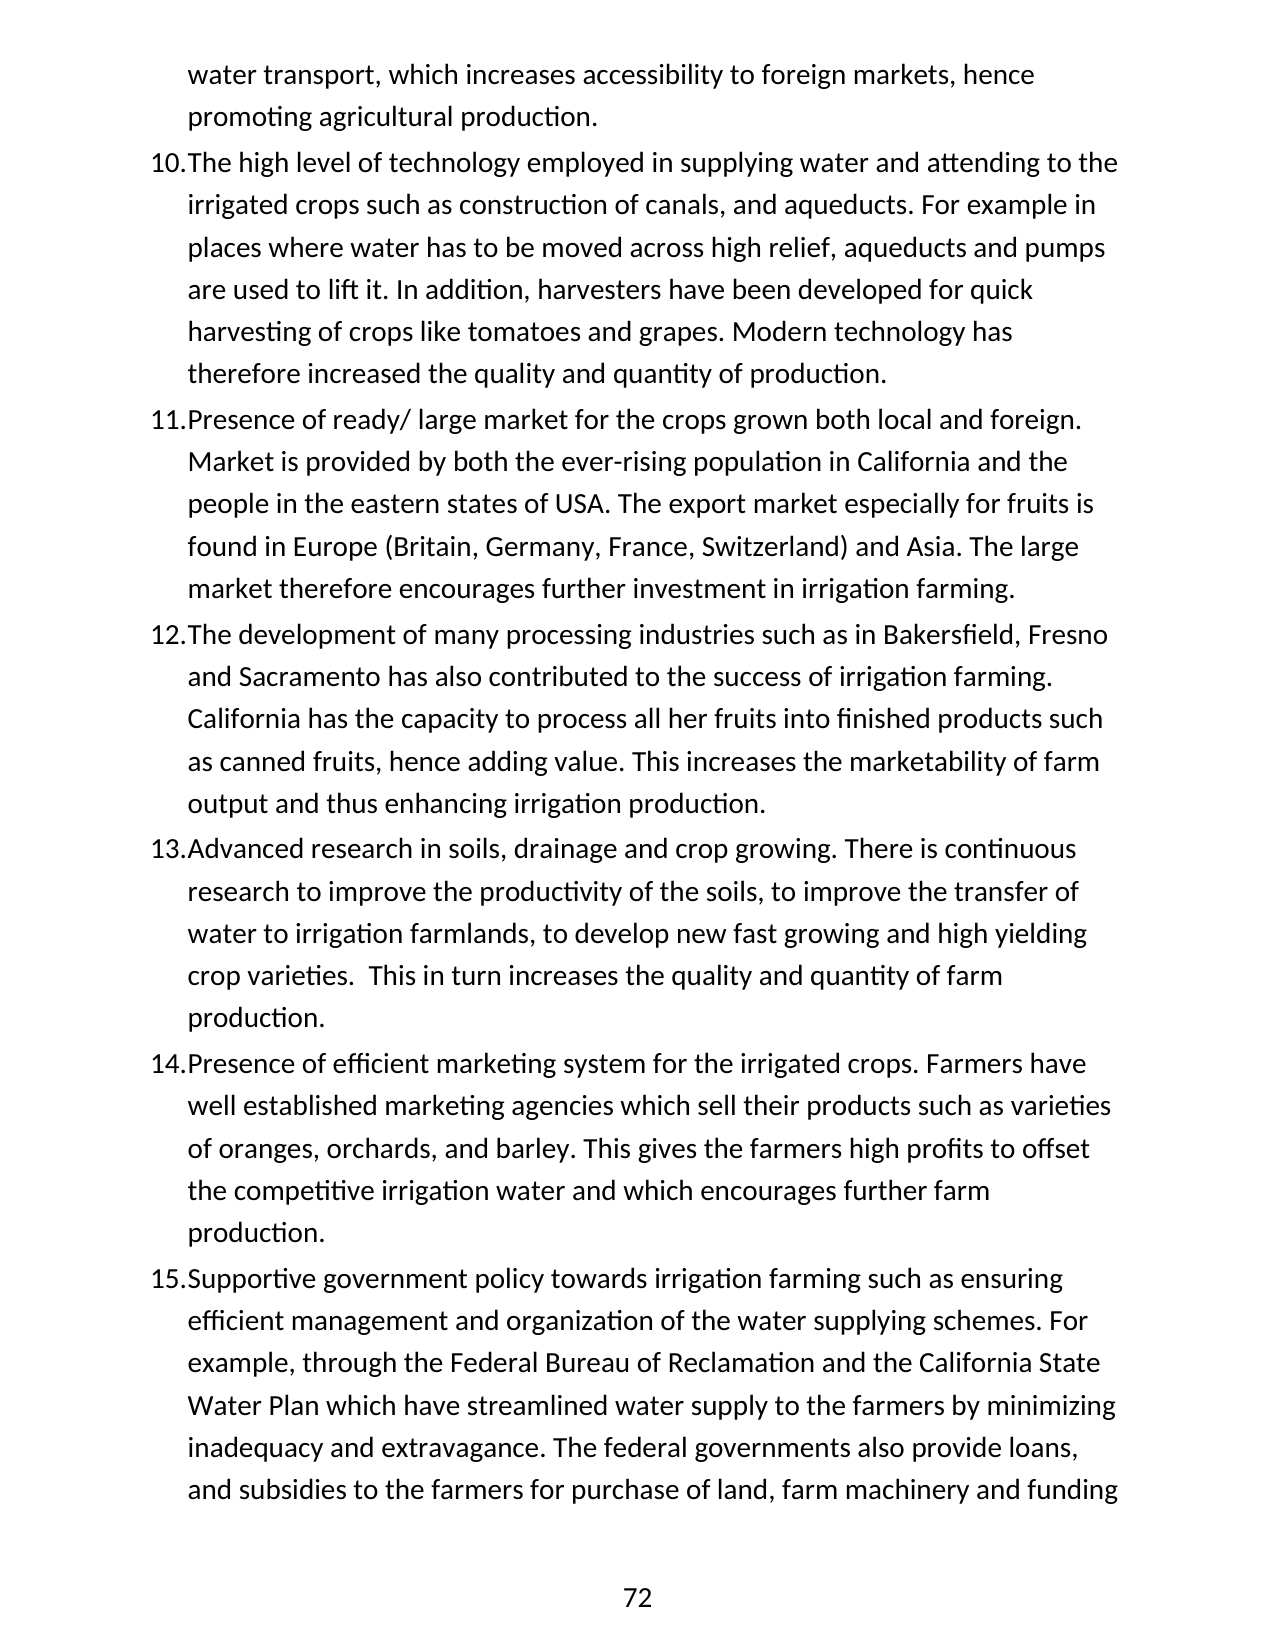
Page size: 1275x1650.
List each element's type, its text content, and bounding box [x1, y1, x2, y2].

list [150, 1260, 1123, 1507]
list Presence of efficient marketing system for the irrigated crops. Farmers have well established marketing agencies which sell their products such as varieties of oranges, orchards, and barley. This gives the farmers high profits to offset the competitive irrigation water and which encourages further farm production. [150, 1045, 1123, 1250]
list The high level of technology employed in supplying water and attending to the irrigated crops such as construction of canals, and aqueducts. For example in places where water has to be moved across high relief, aqueducts and pumps are used to lift it. In addition, harvesters have been developed for quick harvesting of crops like tomatoes and grapes. Modern technology has therefore increased the quality and quantity of production. [150, 144, 1123, 391]
list The development of many processing industries such as in Bakersfield, Fresno and Sacramento has also contributed to the success of irrigation farming. California has the capacity to process all her fruits into finished products such as canned fruits, hence adding value. This increases the marketability of farm output and thus enhancing irrigation production. [150, 616, 1123, 821]
list Presence of ready/ large market for the crops grown both local and foreign. Market is provided by both the ever-rising population in California and the people in the eastern states of USA. The export market especially for fruits is found in Europe (Britain, Germany, France, Switzerland) and Asia. The large market therefore encourages further investment in irrigation farming. [150, 401, 1123, 606]
list Advanced research in soils, drainage and crop growing. There is continuous research to improve the productivity of the soils, to improve the transfer of water to irrigation farmlands, to develop new fast growing and high yielding crop varieties. This in turn increases the quality and quantity of farm production. [150, 830, 1123, 1035]
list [150, 56, 1123, 134]
